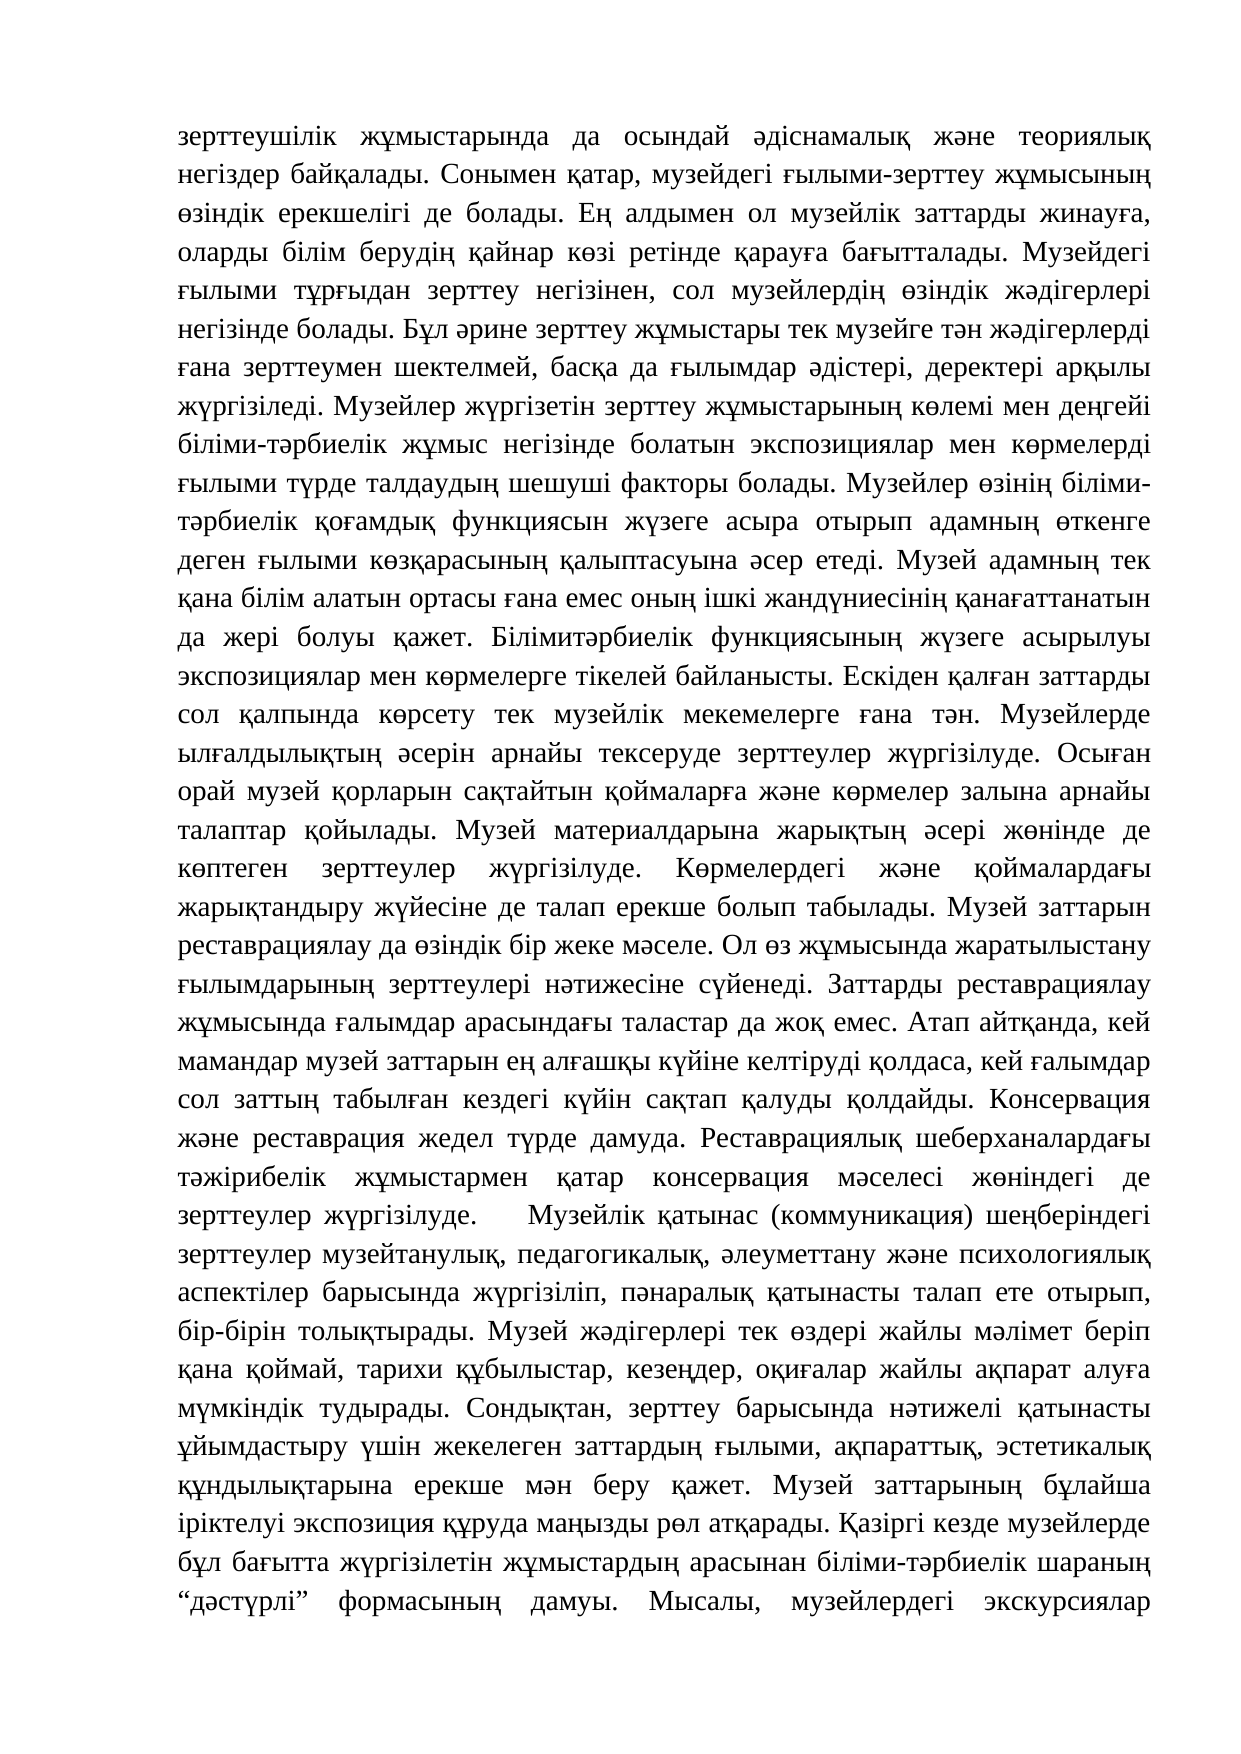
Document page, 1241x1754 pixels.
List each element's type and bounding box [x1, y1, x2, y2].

text [177, 118, 1152, 1616]
